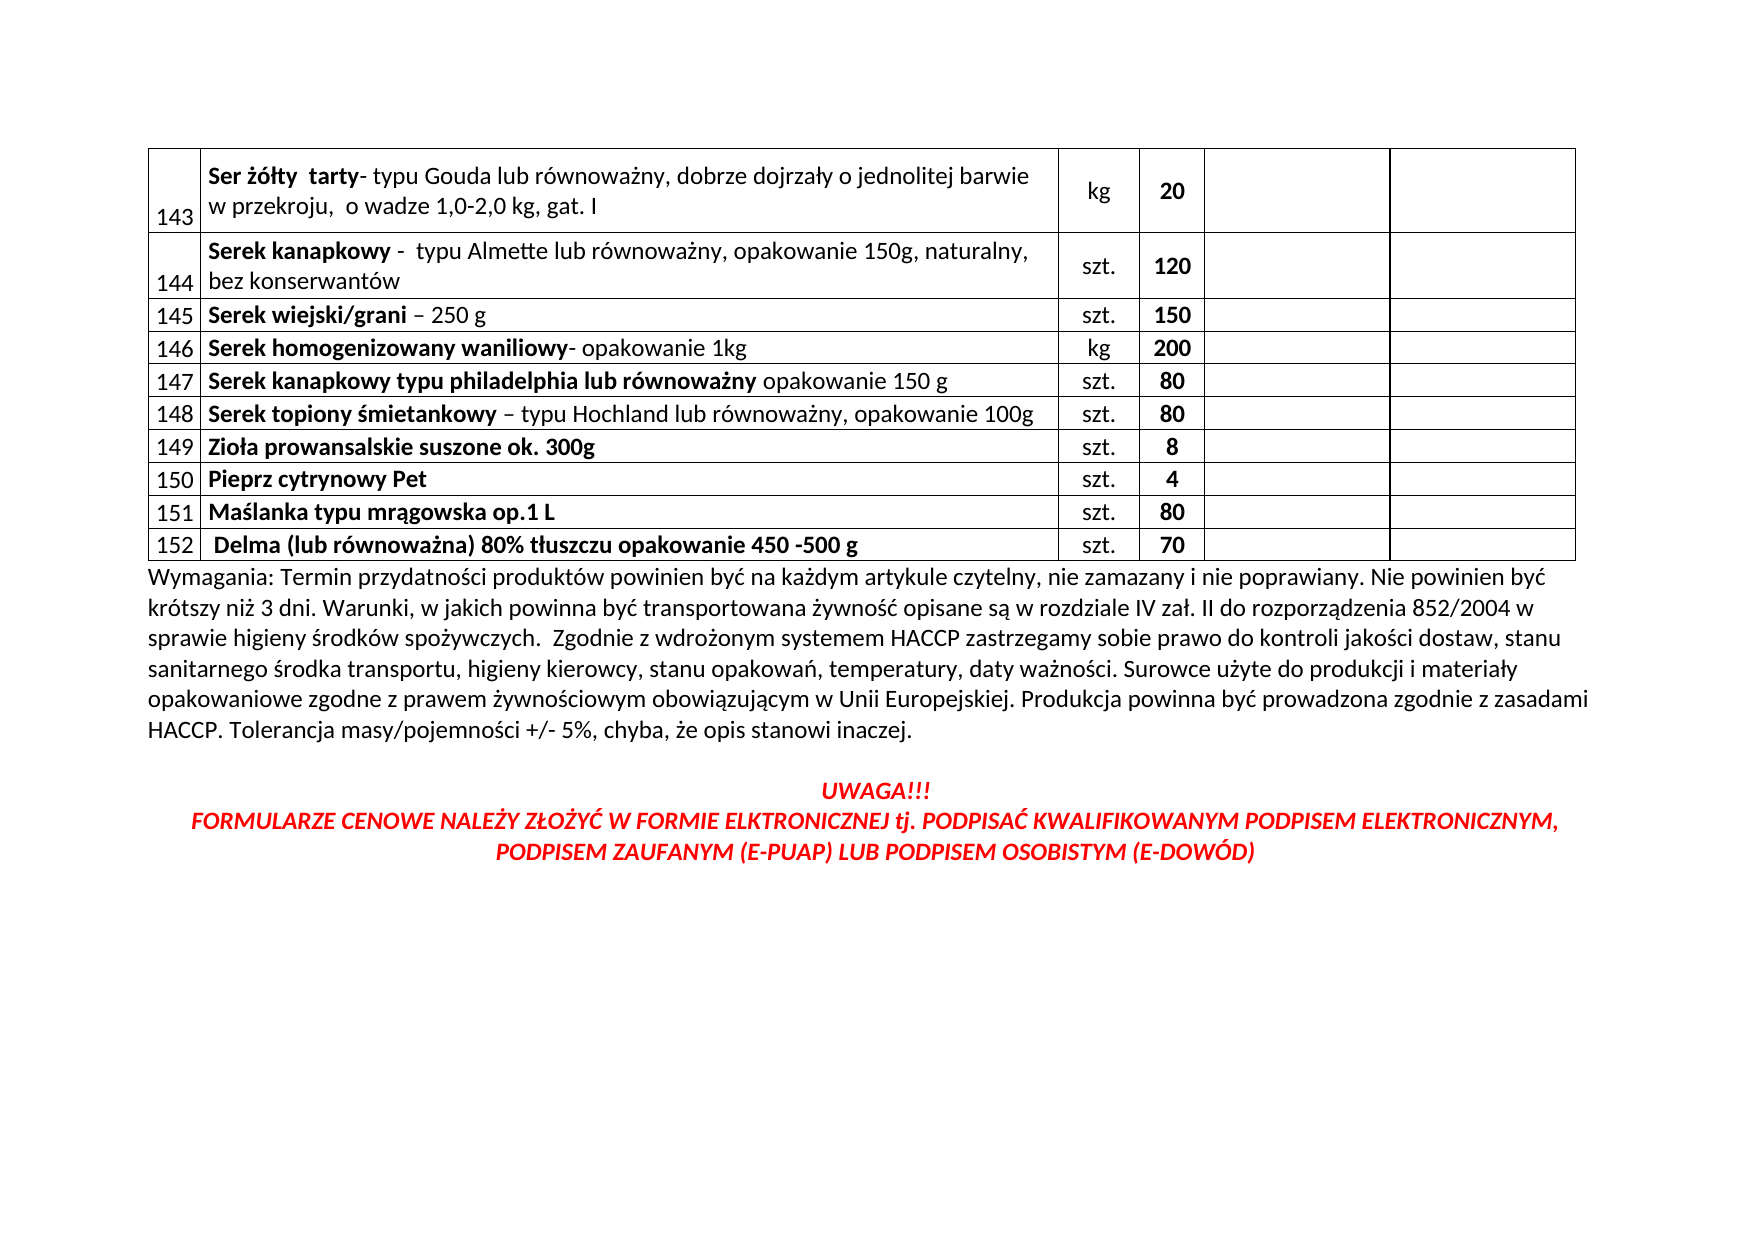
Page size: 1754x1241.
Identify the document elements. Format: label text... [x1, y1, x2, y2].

table_cell [1391, 299, 1575, 331]
table_cell [1205, 463, 1389, 494]
table_cell [1205, 299, 1389, 331]
table_cell [1391, 233, 1575, 298]
table_cell 8 [1140, 430, 1204, 462]
table_cell szt. [1059, 233, 1139, 298]
table_cell [1391, 149, 1575, 232]
table_cell [1205, 430, 1389, 462]
table_cell [1205, 364, 1389, 396]
table_cell Zioła prowansalskie suszone ok. 300g [201, 430, 1058, 462]
table_cell szt. [1059, 397, 1139, 429]
table_cell 149 [149, 430, 200, 462]
table_cell 80 [1140, 364, 1204, 396]
table_cell 150 [149, 463, 200, 494]
table_cell [1205, 149, 1389, 232]
table_cell [1391, 332, 1575, 363]
text Wymagania: Termin przydatności produktów powinien być na każdym artykule czytelny, nie zamazany i nie poprawiany. Nie powinien być krótszy niż 3 dni. Warunki, w jakich powinna być transportowana żywność opisane są w rozdziale IV zał. II do rozporządzenia 852/2004 w sprawie higieny środków spożywczych. Zgodnie z wdrożonym systemem HACCP zastrzegamy sobie prawo do kontroli jakości dostaw, stanu sanitarnego środka transportu, higieny kierowcy, stanu opakowań, temperatury, daty ważności. Surowce użyte do produkcji i materiały opakowaniowe zgodne z prawem żywnościowym obowiązującym w Unii Europejskiej. Produkcja powinna być prowadzona zgodnie z zasadami HACCP. Tolerancja masy/pojemności +/- 5%, chyba, że opis stanowi inaczej. [148, 561, 1606, 744]
table_cell Serek wiejski/grani – 250 g [201, 299, 1058, 331]
table_cell 146 [149, 332, 200, 363]
table_cell 70 [1140, 529, 1204, 560]
table_cell [1391, 496, 1575, 527]
table_cell 152 [149, 529, 200, 560]
table_cell Serek homogenizowany waniliowy- opakowanie 1kg [201, 332, 1058, 363]
table_cell 80 [1140, 397, 1204, 429]
table_cell 145 [149, 299, 200, 331]
text FORMULARZE CENOWE NALEŻY ZŁOŻYĆ W FORMIE ELKTRONICZNEJ tj. PODPISAĆ KWALIFIKOWANYM PODPISEM ELEKTRONICZNYM, PODPISEM ZAUFANYM (E-PUAP) LUB PODPISEM OSOBISTYM (E-DOWÓD) [148, 805, 1606, 866]
table_cell kg [1059, 149, 1139, 232]
table_cell szt. [1059, 430, 1139, 462]
table_cell [1391, 529, 1575, 560]
table_cell Serek kanapkowy - typu Almette lub równoważny, opakowanie 150g, naturalny, bez konserwantów [201, 233, 1058, 298]
table_cell Serek topiony śmietankowy – typu Hochland lub równoważny, opakowanie 100g [201, 397, 1058, 429]
table_cell [1391, 430, 1575, 462]
table_cell [1205, 233, 1389, 298]
table_cell [1391, 463, 1575, 494]
table_cell Pieprz cytrynowy Pet [201, 463, 1058, 494]
table_cell [1205, 397, 1389, 429]
table_cell 148 [149, 397, 200, 429]
table_cell 120 [1140, 233, 1204, 298]
table_cell 20 [1140, 149, 1204, 232]
table_cell 80 [1140, 496, 1204, 527]
table_cell szt. [1059, 496, 1139, 527]
table_cell [1205, 529, 1389, 560]
table_cell Ser żółty tarty- typu Gouda lub równoważny, dobrze dojrzały o jednolitej barwie w przekroju, o wadze 1,0-2,0 kg, gat. I [201, 149, 1058, 232]
table_cell szt. [1059, 299, 1139, 331]
table_cell Delma (lub równoważna) 80% tłuszczu opakowanie 450 -500 g [201, 529, 1058, 560]
table_cell 143 [149, 149, 200, 232]
table_cell szt. [1059, 364, 1139, 396]
table_cell [1391, 397, 1575, 429]
table_cell kg [1059, 332, 1139, 363]
table_cell Serek kanapkowy typu philadelphia lub równoważny opakowanie 150 g [201, 364, 1058, 396]
table_cell 200 [1140, 332, 1204, 363]
table_cell [1205, 332, 1389, 363]
table_cell 4 [1140, 463, 1204, 494]
table_cell 151 [149, 496, 200, 527]
table_cell [1391, 364, 1575, 396]
table_cell 144 [149, 233, 200, 298]
table_cell [1205, 496, 1389, 527]
text UWAGA!!! [148, 775, 1606, 805]
table_cell Maślanka typu mrągowska op.1 L [201, 496, 1058, 527]
table_cell szt. [1059, 529, 1139, 560]
table_cell 147 [149, 364, 200, 396]
table_cell szt. [1059, 463, 1139, 494]
table_cell 150 [1140, 299, 1204, 331]
